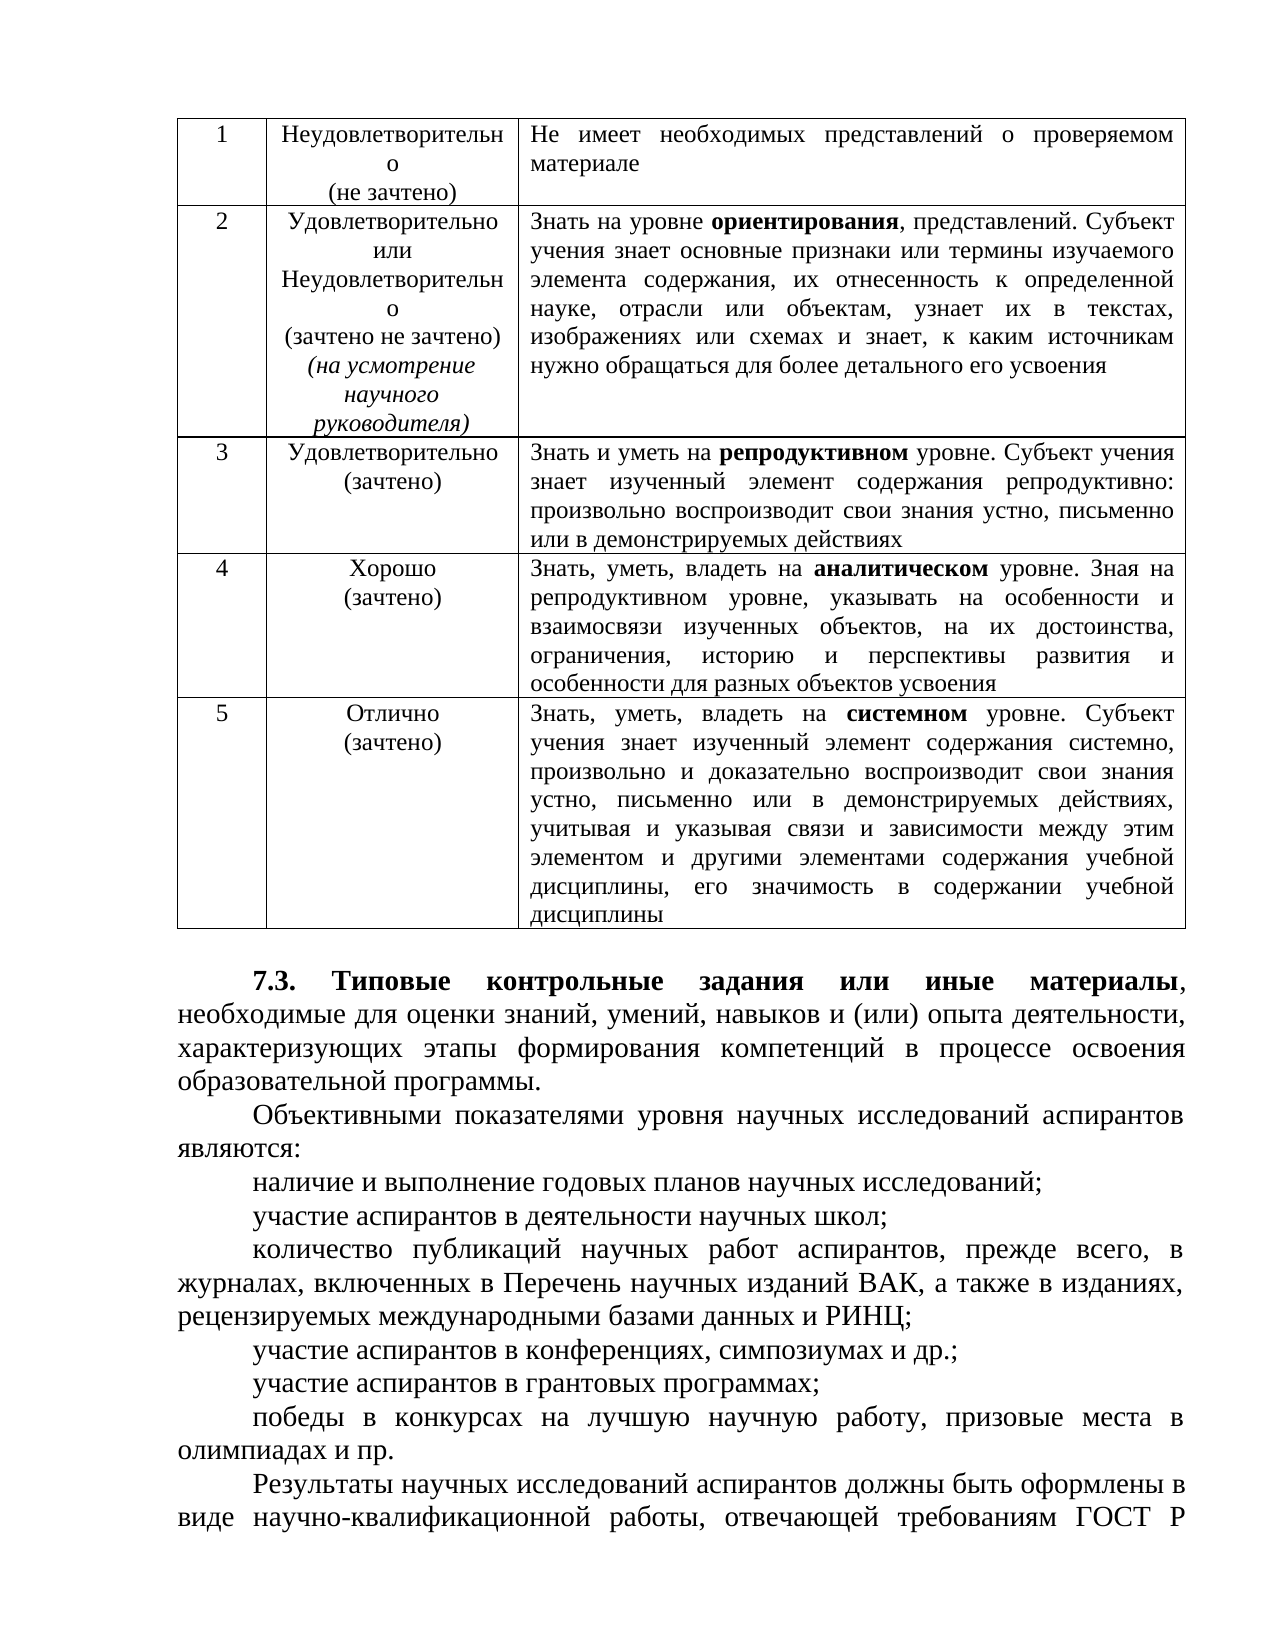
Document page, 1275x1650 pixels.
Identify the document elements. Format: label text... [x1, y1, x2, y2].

table_cell Знать на уровне ориентирования, представлений. Субъект учения знает основные признаки или термины изучаемого элемента содержания, их отнесенность к определенной науке, отрасли или объектам, узнает их в текстах, изображениях или схемах и знает, к каким источникам нужно обращаться для более детального его усвоения [519, 206, 1185, 436]
text участие аспирантов в грантовых программах; [177, 1365, 1186, 1399]
table_cell Знать, уметь, владеть на аналитическом уровне. Зная на репродуктивном уровне, указывать на особенности и взаимосвязи изученных объектов, на их достоинства, ограничения, историю и перспективы развития и особенности для разных объектов усвоения [519, 554, 1185, 697]
text победы в конкурсах на лучшую научную работу, призовые места в олимпиадах и пр. [177, 1399, 1184, 1466]
text наличие и выполнение годовых планов научных исследований; [177, 1164, 1184, 1198]
table_cell 5 [178, 698, 266, 928]
text участие аспирантов в деятельности научных школ; [177, 1198, 1186, 1231]
table_cell Отлично (зачтено) [267, 698, 518, 928]
text 7.3. Типовые контрольные задания или иные материалы, необходимые для оценки знаний, умений, навыков и (или) опыта деятельности, характеризующих этапы формирования компетенций в процессе освоения образовательной программы. [177, 963, 1186, 1097]
table_cell Знать, уметь, владеть на системном уровне. Субъект учения знает изученный элемент содержания системно, произвольно и доказательно воспроизводит свои знания устно, письменно или в демонстрируемых действиях, учитывая и указывая связи и зависимости между этим элементом и другими элементами содержания учебной дисциплины, его значимость в содержании учебной дисциплины [519, 698, 1185, 928]
table_cell Знать и уметь на репродуктивном уровне. Субъект учения знает изученный элемент содержания репродуктивно: произвольно воспроизводит свои знания устно, письменно или в демонстрируемых действиях [519, 438, 1185, 552]
text участие аспирантов в конференциях, симпозиумах и др.; [177, 1332, 1186, 1365]
table_cell 2 [178, 206, 266, 436]
text количество публикаций научных работ аспирантов, прежде всего, в журналах, включенных в Перечень научных изданий ВАК, а также в изданиях, рецензируемых международными базами данных и РИНЦ; [177, 1231, 1184, 1332]
table_cell Неудовлетворительно (не зачтено) [267, 119, 518, 205]
table_cell 3 [178, 438, 266, 552]
table_cell Хорошо (зачтено) [267, 554, 518, 697]
table_cell Удовлетворительно (зачтено) [267, 438, 518, 552]
table_cell 1 [178, 119, 266, 205]
table_cell Удовлетворительно или Неудовлетворительно (зачтено не зачтено) (на усмотрение научного руководителя) [267, 206, 518, 436]
table_cell Не имеет необходимых представлений о проверяемом материале [519, 119, 1185, 205]
table_cell 4 [178, 554, 266, 697]
text Объективными показателями уровня научных исследований аспирантов являются: [177, 1097, 1184, 1164]
